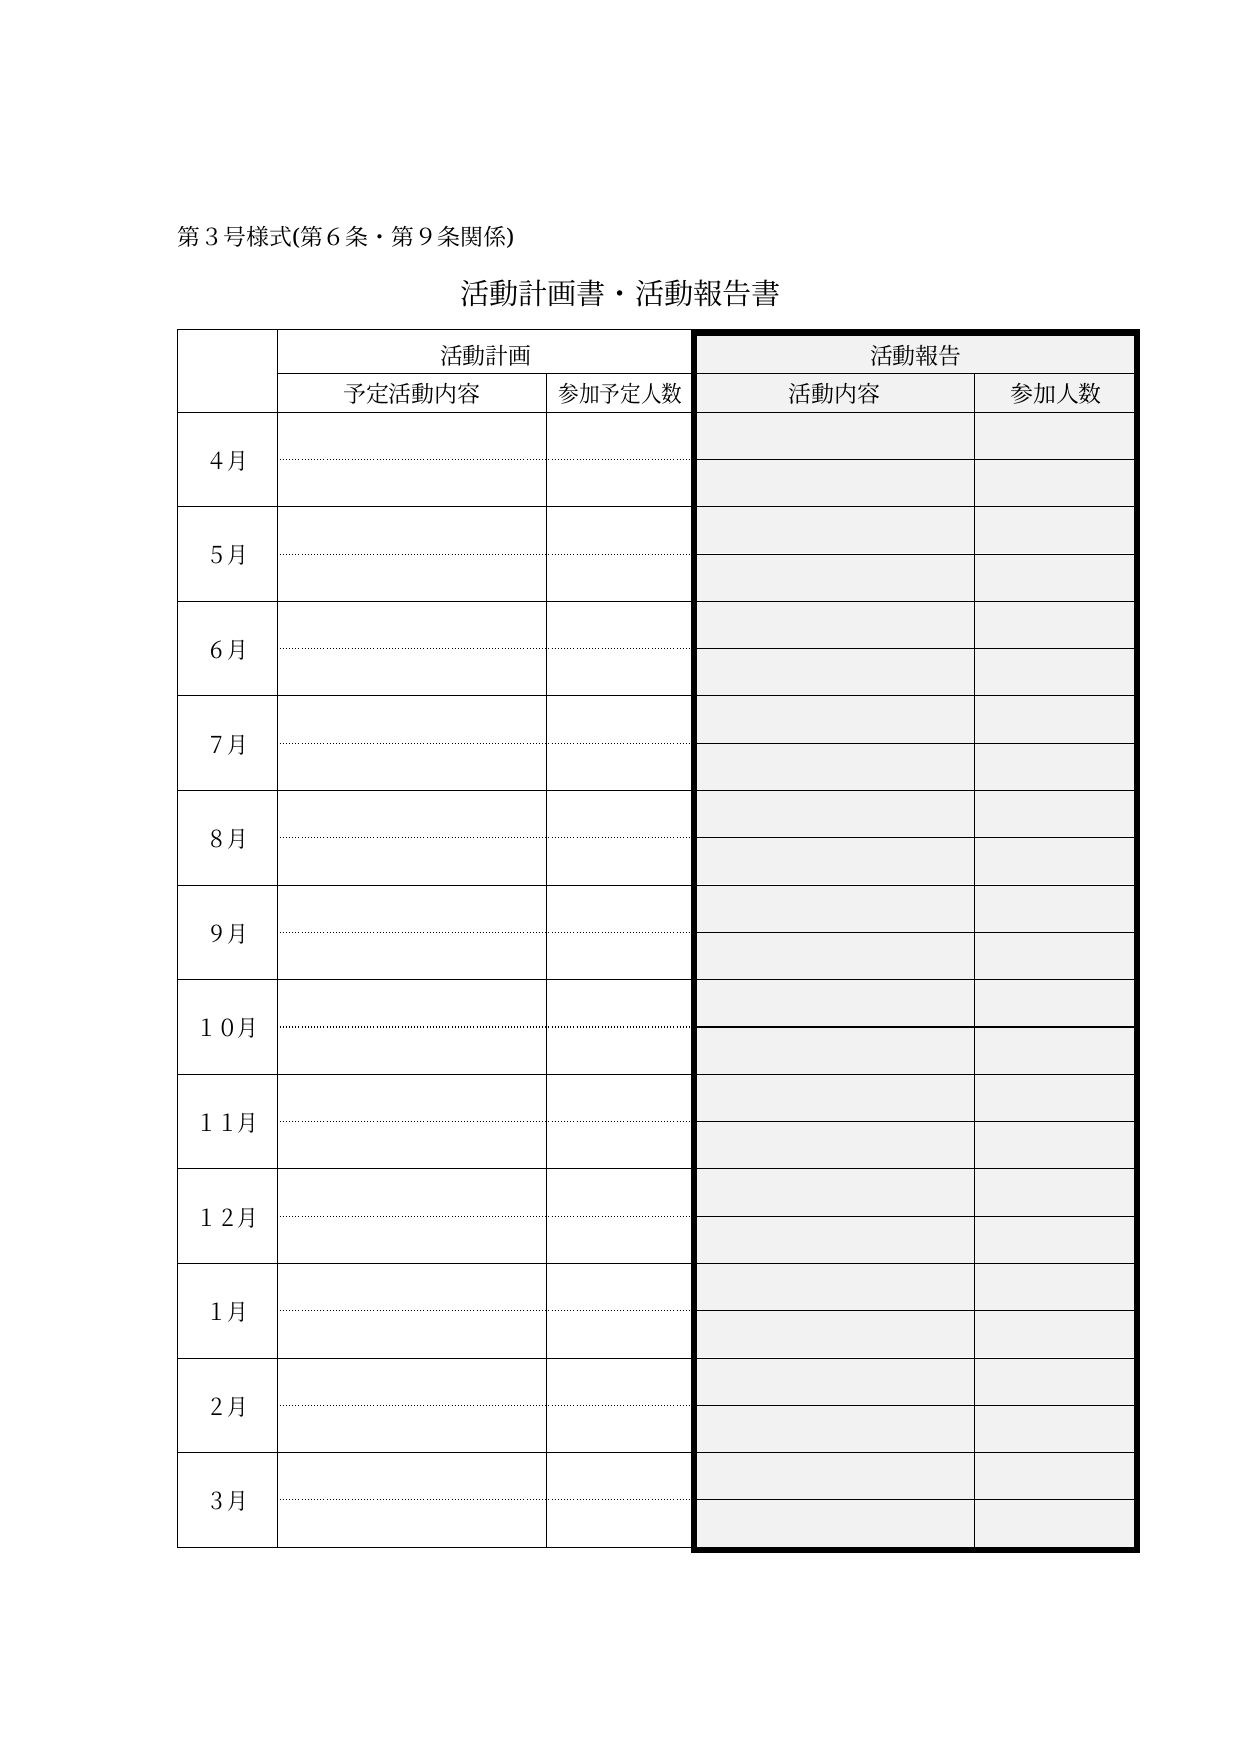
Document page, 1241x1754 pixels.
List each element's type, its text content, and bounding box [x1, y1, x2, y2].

table_cell [697, 413, 974, 459]
table_cell １２月 [178, 1169, 277, 1263]
table_cell [975, 1311, 1134, 1357]
table_cell 予定活動内容 [278, 374, 546, 412]
table_cell [975, 1500, 1134, 1547]
table_cell [975, 413, 1134, 459]
table_cell [697, 886, 974, 932]
table_cell [278, 602, 546, 648]
table_cell [975, 791, 1134, 837]
table_cell [547, 602, 691, 648]
table_cell [278, 648, 546, 695]
table_cell [278, 1216, 546, 1263]
table_cell [547, 1075, 691, 1121]
table_cell [697, 1217, 974, 1263]
table_cell [697, 1500, 974, 1547]
table_cell [278, 696, 546, 743]
table_cell [975, 886, 1134, 932]
table_cell [697, 1028, 974, 1074]
table_cell [547, 743, 691, 790]
table_cell ５月 [178, 507, 277, 601]
table_cell ９月 [178, 886, 277, 979]
table_cell [278, 837, 546, 884]
table_cell １１月 [178, 1075, 277, 1168]
table_cell [975, 696, 1134, 743]
table_cell [278, 1264, 546, 1310]
table_cell [975, 933, 1134, 979]
table_cell ３月 [178, 1453, 277, 1547]
table_cell [547, 1453, 691, 1499]
table_cell [547, 1216, 691, 1263]
table_cell [278, 932, 546, 979]
table_cell [975, 1359, 1134, 1405]
table_cell [697, 933, 974, 979]
table_cell [278, 1359, 546, 1405]
table_cell [697, 460, 974, 506]
table_cell [547, 554, 691, 601]
table_cell ７月 [178, 696, 277, 790]
table_cell [975, 507, 1134, 553]
table_header 活動計画 [278, 330, 691, 373]
table_cell ６月 [178, 602, 277, 695]
table_cell [278, 791, 546, 837]
table_cell [975, 1028, 1134, 1074]
table_cell [697, 649, 974, 695]
table_cell [975, 1217, 1134, 1263]
table_cell [547, 791, 691, 837]
table_cell [547, 1169, 691, 1216]
table_cell ８月 [178, 791, 277, 884]
table_cell [975, 460, 1134, 506]
table_cell [975, 1453, 1134, 1499]
table_cell [278, 507, 546, 553]
table_header [178, 330, 277, 412]
table_cell [547, 837, 691, 884]
table_cell 参加予定人数 [547, 374, 691, 412]
table_cell [697, 980, 974, 1026]
table_cell [278, 743, 546, 790]
table_cell [547, 1499, 691, 1547]
table_cell [975, 838, 1134, 884]
table_cell [278, 1499, 546, 1547]
table_cell [278, 1026, 546, 1074]
table_cell ２月 [178, 1359, 277, 1452]
table_cell [975, 1169, 1134, 1216]
table_cell [697, 1359, 974, 1405]
table_cell [697, 1169, 974, 1216]
table_cell [278, 1169, 546, 1216]
table_cell [278, 1310, 546, 1357]
table_cell [697, 1122, 974, 1168]
table_cell [278, 459, 546, 506]
table_header 活動報告 [697, 336, 1134, 373]
table_cell [547, 696, 691, 743]
table_cell [975, 1406, 1134, 1452]
table_cell [547, 459, 691, 506]
table_cell １月 [178, 1264, 277, 1357]
table_cell [278, 1453, 546, 1499]
table_cell [278, 886, 546, 932]
table_cell [975, 1122, 1134, 1168]
table_cell [975, 1264, 1134, 1310]
table_cell 活動内容 [697, 374, 974, 412]
table_cell [547, 648, 691, 695]
table_cell [975, 980, 1134, 1026]
table_cell [547, 886, 691, 932]
table_cell [547, 1310, 691, 1357]
table_cell [547, 1026, 691, 1074]
table_cell [278, 413, 546, 459]
table_cell [547, 1359, 691, 1405]
table_cell [975, 555, 1134, 601]
table_cell 参加人数 [975, 374, 1134, 412]
table_cell [697, 1264, 974, 1310]
table_cell [697, 1311, 974, 1357]
text 第３号様式(第６条・第９条関係) [177, 217, 1063, 254]
table_cell [697, 602, 974, 648]
table_cell [697, 1075, 974, 1121]
table_cell [697, 1453, 974, 1499]
table_cell [697, 744, 974, 790]
table_cell [975, 1075, 1134, 1121]
table_cell [547, 980, 691, 1026]
table_cell [697, 838, 974, 884]
table_cell [547, 932, 691, 979]
table_cell [697, 791, 974, 837]
table_cell [278, 1075, 546, 1121]
table_cell [547, 1121, 691, 1168]
table_cell [697, 507, 974, 553]
table_cell [697, 696, 974, 743]
table_cell [278, 980, 546, 1026]
table_cell [278, 1405, 546, 1452]
table_cell [278, 1121, 546, 1168]
table_cell [975, 649, 1134, 695]
text 活動計画書・活動報告書 [177, 254, 1063, 329]
table_cell [547, 507, 691, 553]
table_cell [547, 1264, 691, 1310]
table_cell [697, 1406, 974, 1452]
table_cell ４月 [178, 413, 277, 506]
table_cell １０月 [178, 980, 277, 1074]
table_cell [975, 744, 1134, 790]
table_cell [278, 554, 546, 601]
table_cell [547, 413, 691, 459]
table_cell [697, 555, 974, 601]
table_cell [547, 1405, 691, 1452]
table_cell [975, 602, 1134, 648]
